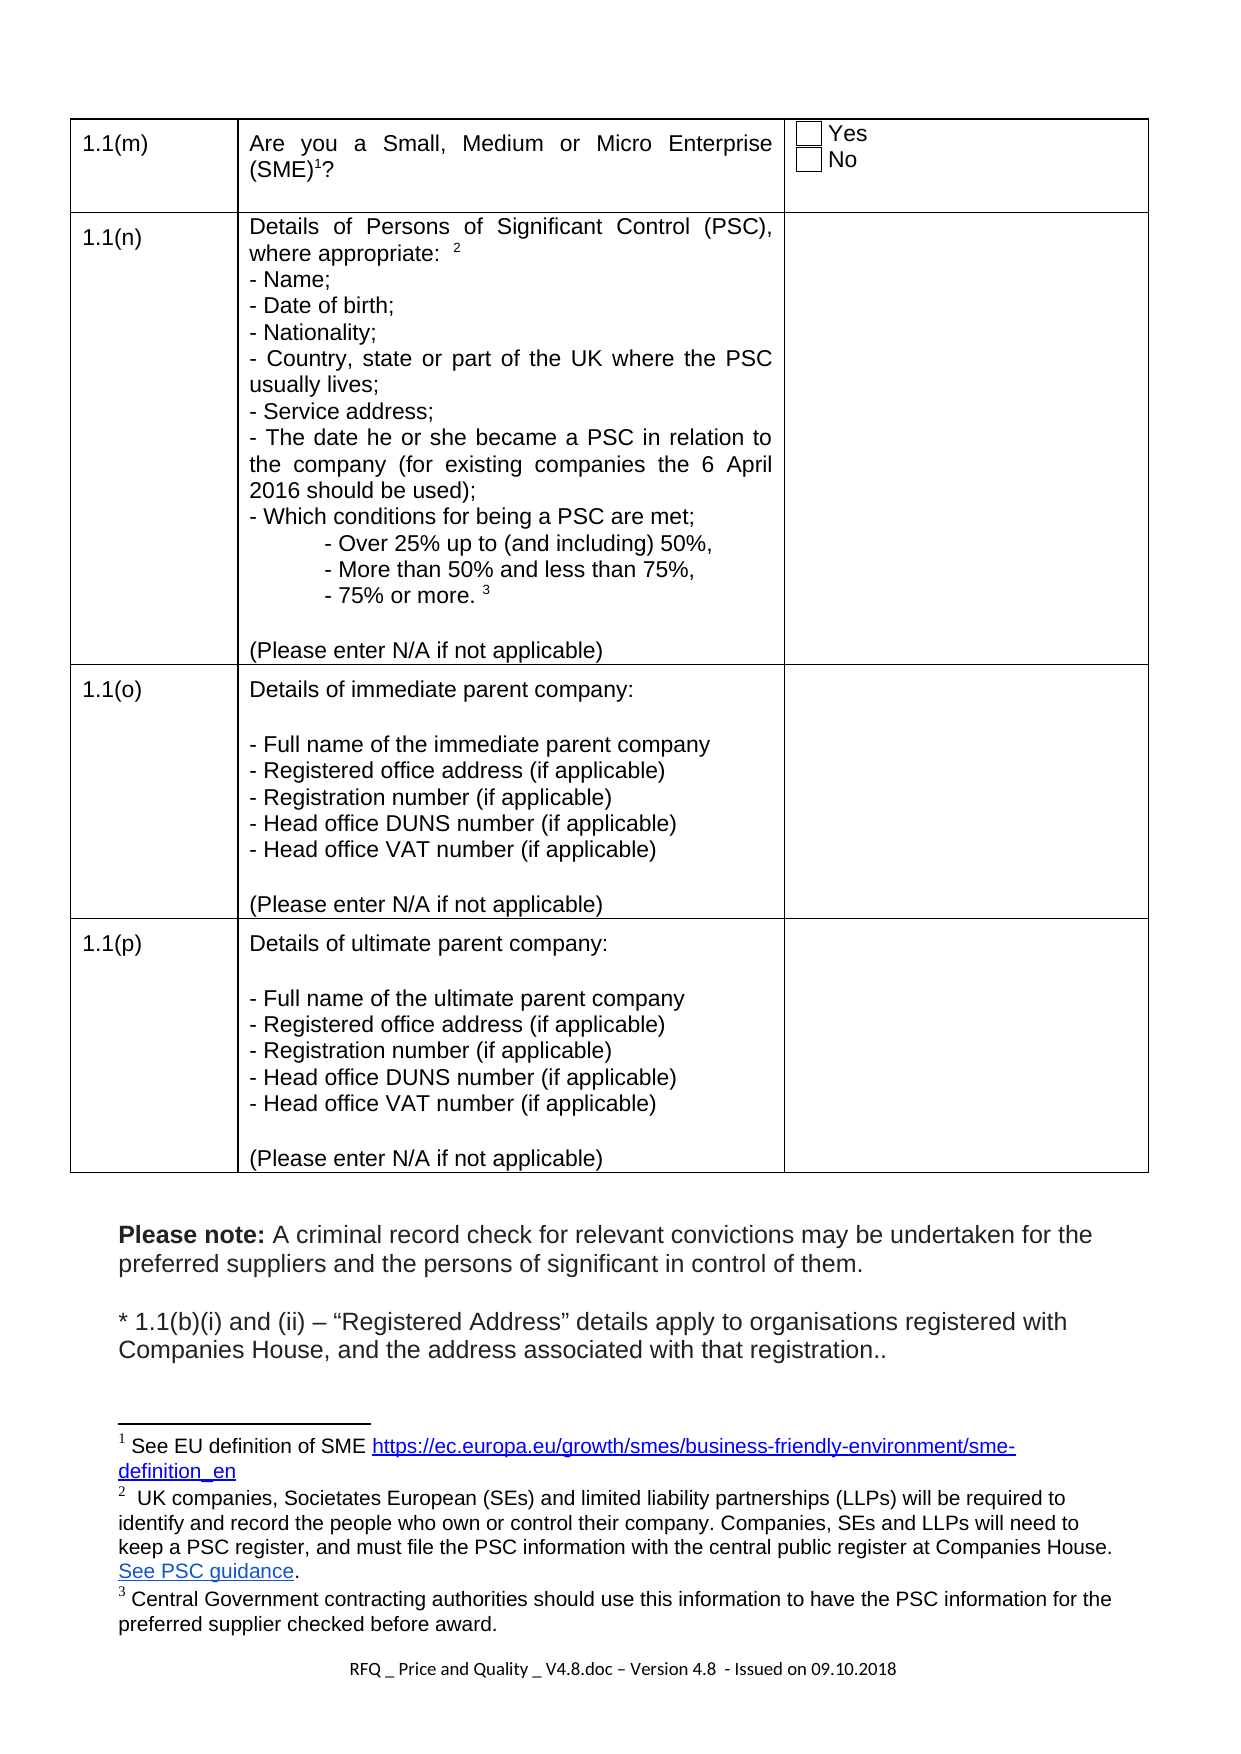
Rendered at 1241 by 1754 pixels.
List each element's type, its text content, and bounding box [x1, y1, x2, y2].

table_cell 1.1(o) [71, 665, 237, 918]
table_cell Details of ultimate parent company: - Full name of the ultimate parent company - Registered office address (if applicable) - Registration number (if applicable) - Head office DUNS number (if applicable) - Head office VAT number (if applicable) (Please enter N/A if not applicable) [239, 919, 784, 1172]
table_cell [785, 919, 1148, 1172]
table_cell [785, 213, 1148, 664]
table_cell [785, 665, 1148, 918]
text * 1.1(b)(i) and (ii) – “Registered Address” details apply to organisations registered with Companies House, and the address associated with that registration.. [118, 1307, 1128, 1364]
text Please note: A criminal record check for relevant convictions may be undertaken for the preferred suppliers and the persons of significant in control of them. [864, 1220, 1128, 1278]
table_cell 1.1(m) [71, 120, 237, 212]
table_cell Yes No [785, 120, 1148, 212]
table_cell Are you a Small, Medium or Micro Enterprise (SME)? [239, 120, 784, 212]
table_cell 1.1(p) [71, 919, 237, 1172]
table_cell 1.1(n) [71, 213, 237, 664]
table_cell Details of Persons of Significant Control (PSC), where appropriate: - Name; - Date of birth; - Nationality; - Country, state or part of the UK where the PSC usually lives; - Service address; - The date he or she became a PSC in relation to the company (for existing companies the 6 April 2016 should be used); - Which conditions for being a PSC are met; - Over 25% up to (and including) 50%, - More than 50% and less than 75%, - 75% or more. (Please enter N/A if not applicable) [239, 213, 784, 664]
table_cell Details of immediate parent company: - Full name of the immediate parent company - Registered office address (if applicable) - Registration number (if applicable) - Head office DUNS number (if applicable) - Head office VAT number (if applicable) (Please enter N/A if not applicable) [239, 665, 784, 918]
